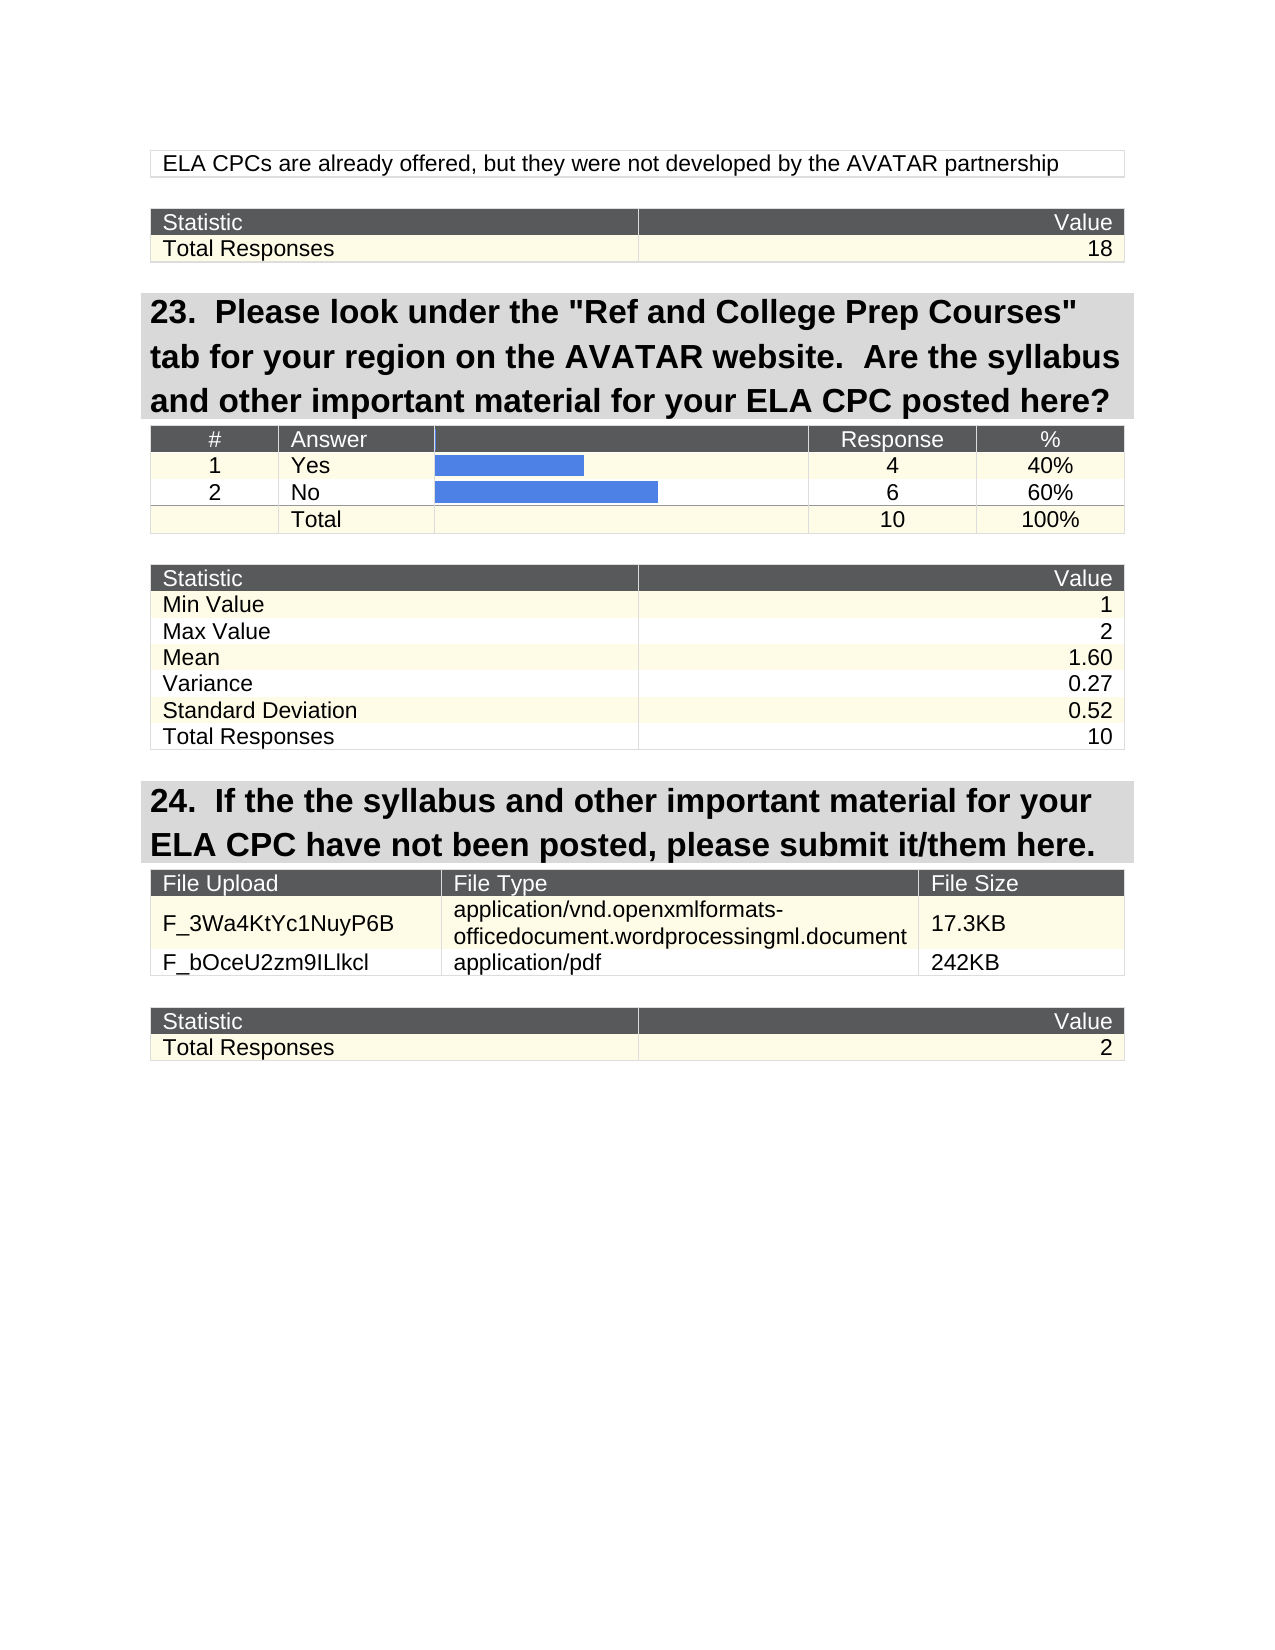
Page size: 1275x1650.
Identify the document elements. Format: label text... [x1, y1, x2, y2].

table_header File Upload [151, 870, 441, 896]
table_cell Variance [151, 670, 638, 697]
table_cell Total Responses [151, 1034, 638, 1060]
table_cell Total Responses [151, 235, 638, 261]
table_cell 4 [809, 453, 976, 479]
table_cell 10 [639, 723, 1124, 749]
table_cell 0.52 [639, 697, 1124, 723]
table_cell 6 [809, 479, 976, 505]
table_cell 18 [639, 235, 1124, 261]
table_header Statistic [151, 565, 638, 591]
table_header File Size [919, 870, 1124, 896]
table_cell Min Value [151, 591, 638, 618]
table_cell [435, 479, 808, 505]
table_cell Standard Deviation [151, 697, 638, 723]
table_cell 17.3KB [919, 896, 1124, 949]
table_header Value [639, 209, 1124, 235]
table_header # [151, 426, 278, 452]
table_cell Yes [279, 453, 434, 479]
table_cell application/vnd.openxmlformats-officedocument.wordprocessingml.document [442, 896, 918, 949]
table_cell 2 [151, 479, 278, 505]
table_cell 40% [977, 453, 1124, 479]
table_cell F_3Wa4KtYc1NuyP6B [151, 896, 441, 949]
table_cell 60% [977, 479, 1124, 505]
text 24. If the the syllabus and other important material for your ELA CPC have not been posted, please submit it/them here. [142, 781, 1133, 863]
table_header Response [809, 426, 976, 452]
table_header Value [639, 565, 1124, 591]
table_cell Mean [151, 644, 638, 670]
table_cell 100% [977, 506, 1124, 533]
table_header Statistic [151, 209, 638, 235]
table_header Value [639, 1008, 1124, 1034]
table_header Statistic [151, 1008, 638, 1034]
table_cell 1.60 [639, 644, 1124, 670]
table_cell application/pdf [442, 949, 918, 975]
table_cell [435, 453, 808, 479]
table_cell 2 [639, 618, 1124, 644]
table_header % [977, 426, 1124, 452]
table_cell ELA CPCs are already offered, but they were not developed by the AVATAR partnership [151, 151, 1124, 176]
table_cell F_bOceU2zm9ILlkcl [151, 949, 441, 975]
table_cell [151, 506, 278, 533]
table_header File Type [442, 870, 918, 896]
table_cell No [279, 479, 434, 505]
table_cell 242KB [919, 949, 1124, 975]
table_cell 1 [151, 453, 278, 479]
text 23. Please look under the "Ref and College Prep Courses" tab for your region on the AVATAR website. Are the syllabus and other important material for your ELA CPC posted here? [142, 293, 1133, 419]
table_cell 0.27 [639, 670, 1124, 697]
table_cell Max Value [151, 618, 638, 644]
table_cell Total [279, 506, 434, 533]
table_header [435, 426, 808, 452]
table_cell [435, 506, 808, 533]
table_header Answer [279, 426, 434, 452]
table_cell 1 [639, 591, 1124, 618]
table_cell 10 [809, 506, 976, 533]
table_cell 2 [639, 1034, 1124, 1060]
table_cell Total Responses [151, 723, 638, 749]
